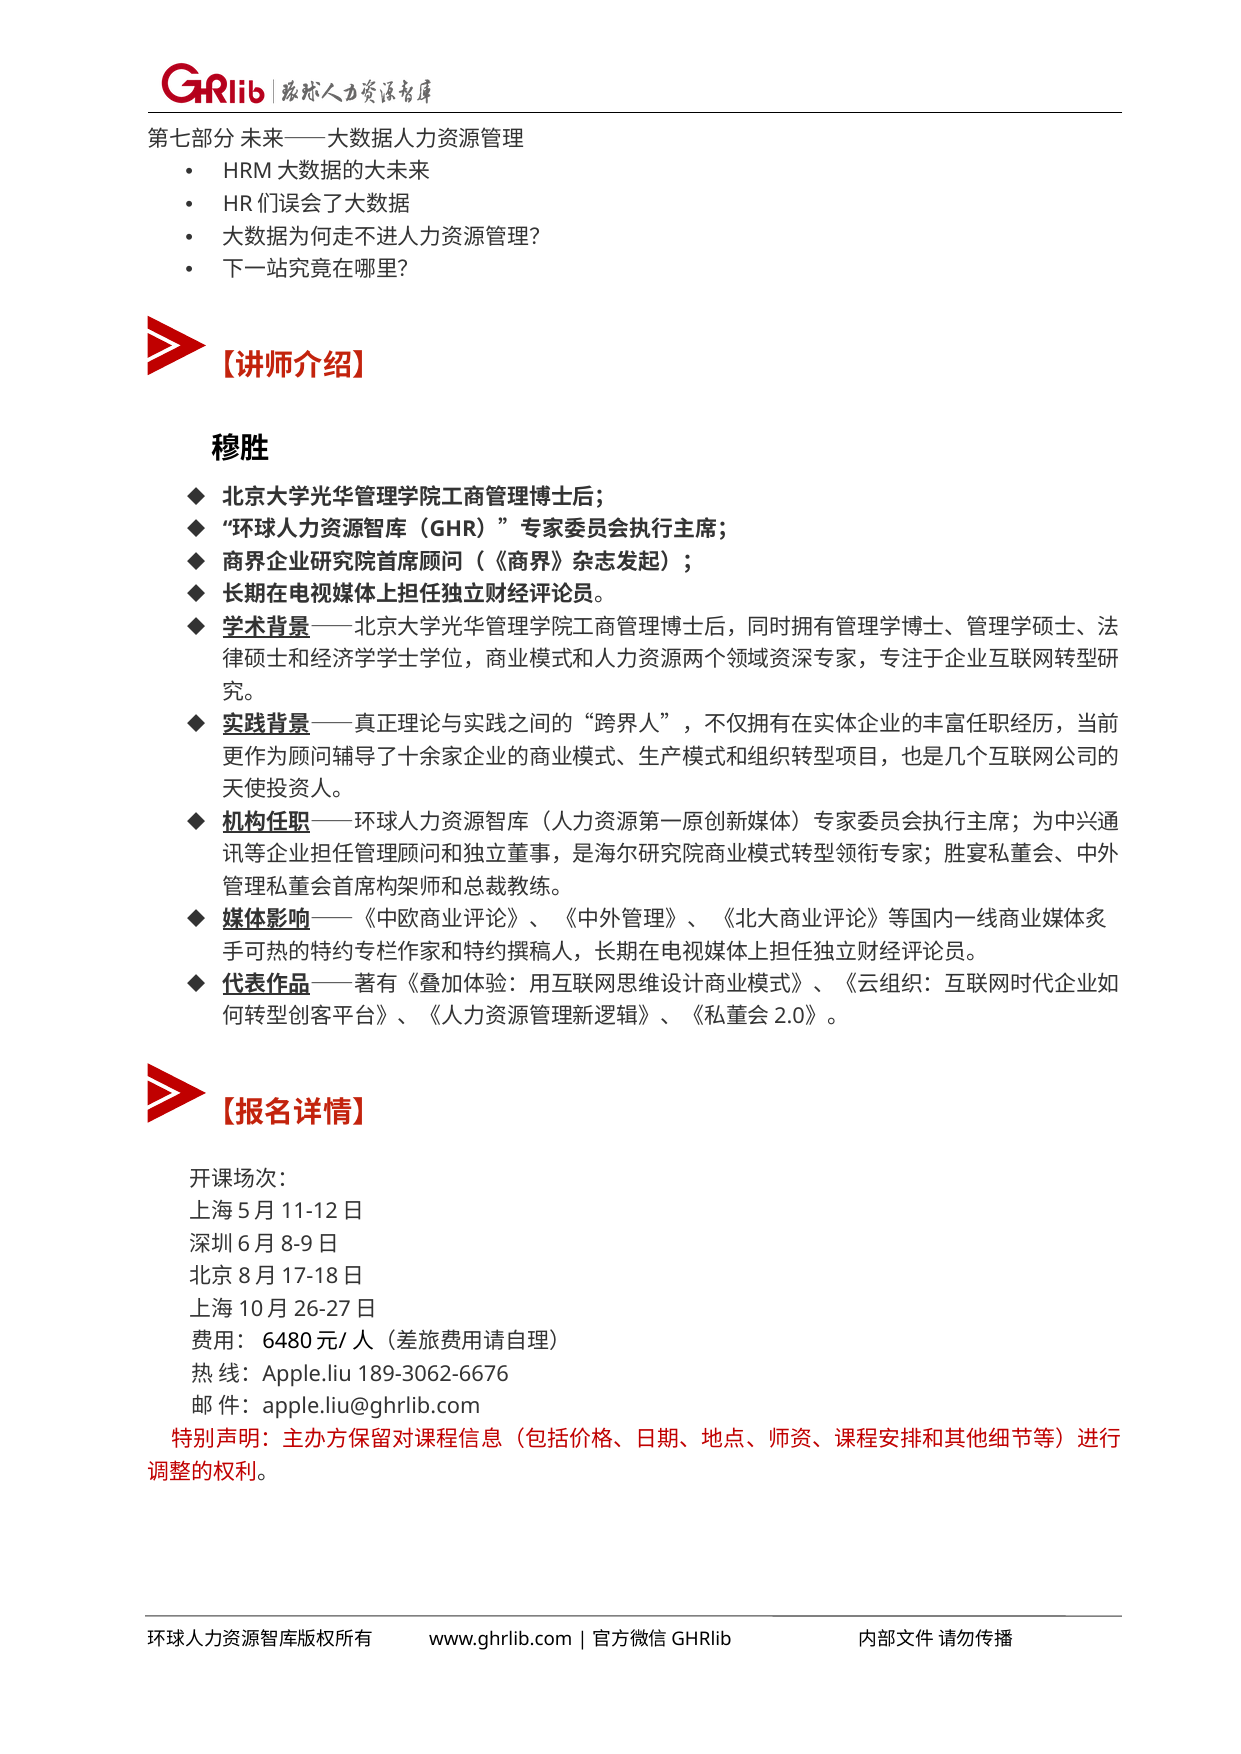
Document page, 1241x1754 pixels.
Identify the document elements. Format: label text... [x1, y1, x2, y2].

list 实践背景——真正理论与实践之间的“跨界人”，不仅拥有在实体企业的丰富任职经历，当前更作为顾问辅导了十余家企业的商业模式、生产模式和组织转型项目，也是几个互联网公司的天使投资人。 [185, 706, 1122, 803]
list 费用： 6480元/ 人（差旅费用请自理） [148, 1323, 1122, 1356]
list 下一站究竟在哪里？ [185, 251, 1122, 283]
text 第七部分 未来——大数据人力资源管理 [148, 121, 1122, 153]
list 邮 件：apple.liu@ghrlib.com [148, 1388, 1122, 1421]
list 特别声明：主办方保留对课程信息（包括价格、日期、地点、师资、课程安排和其他细节等）进行调整的权利。 [148, 1421, 1122, 1486]
list 热 线：Apple.liu 189-3062-6676 [148, 1356, 1122, 1388]
list 大数据为何走不进人力资源管理？ [185, 218, 1122, 251]
text 上海 10月26-27日 [148, 1291, 1122, 1323]
list 北京大学光华管理学院工商管理博士后； [185, 478, 1122, 511]
list HR们误会了大数据 [185, 186, 1122, 218]
text 【讲师介绍】 [148, 316, 1122, 413]
list HRM大数据的大未来 [185, 153, 1122, 186]
text 【报名详情】 [148, 1063, 1122, 1161]
picture [159, 60, 435, 107]
text 深圳6月8-9日 [148, 1226, 1122, 1258]
list 代表作品——著有《叠加体验：用互联网思维设计商业模式》、《云组织：互联网时代企业如何转型创客平台》、《人力资源管理新逻辑》、《私董会2.0》。 [185, 966, 1122, 1031]
text 上海5月11-12日 [148, 1193, 1122, 1226]
list 学术背景——北京大学光华管理学院工商管理博士后，同时拥有管理学博士、管理学硕士、法律硕士和经济学学士学位，商业模式和人力资源两个领域资深专家，专注于企业互联网转型研究。 [185, 608, 1122, 706]
list 商界企业研究院首席顾问（《商界》杂志发起）； [185, 543, 1122, 576]
text 开课场次： [148, 1161, 1122, 1193]
list 长期在电视媒体上担任独立财经评论员。 [185, 576, 1122, 608]
list “环球人力资源智库（GHR）”专家委员会执行主席； [185, 511, 1122, 543]
list 媒体影响——《中欧商业评论》、 《中外管理》、 《北大商业评论》等国内一线商业媒体炙手可热的特约专栏作家和特约撰稿人，长期在电视媒体上担任独立财经评论员。 [185, 901, 1122, 966]
list 机构任职——环球人力资源智库（人力资源第一原创新媒体）专家委员会执行主席；为中兴通讯等企业担任管理顾问和独立董事，是海尔研究院商业模式转型领衔专家；胜宴私董会、中外管理私董会首席构架师和总裁教练。 [185, 803, 1122, 901]
text 北京 8月17-18日 [148, 1258, 1122, 1291]
text 穆胜 [211, 413, 1122, 478]
